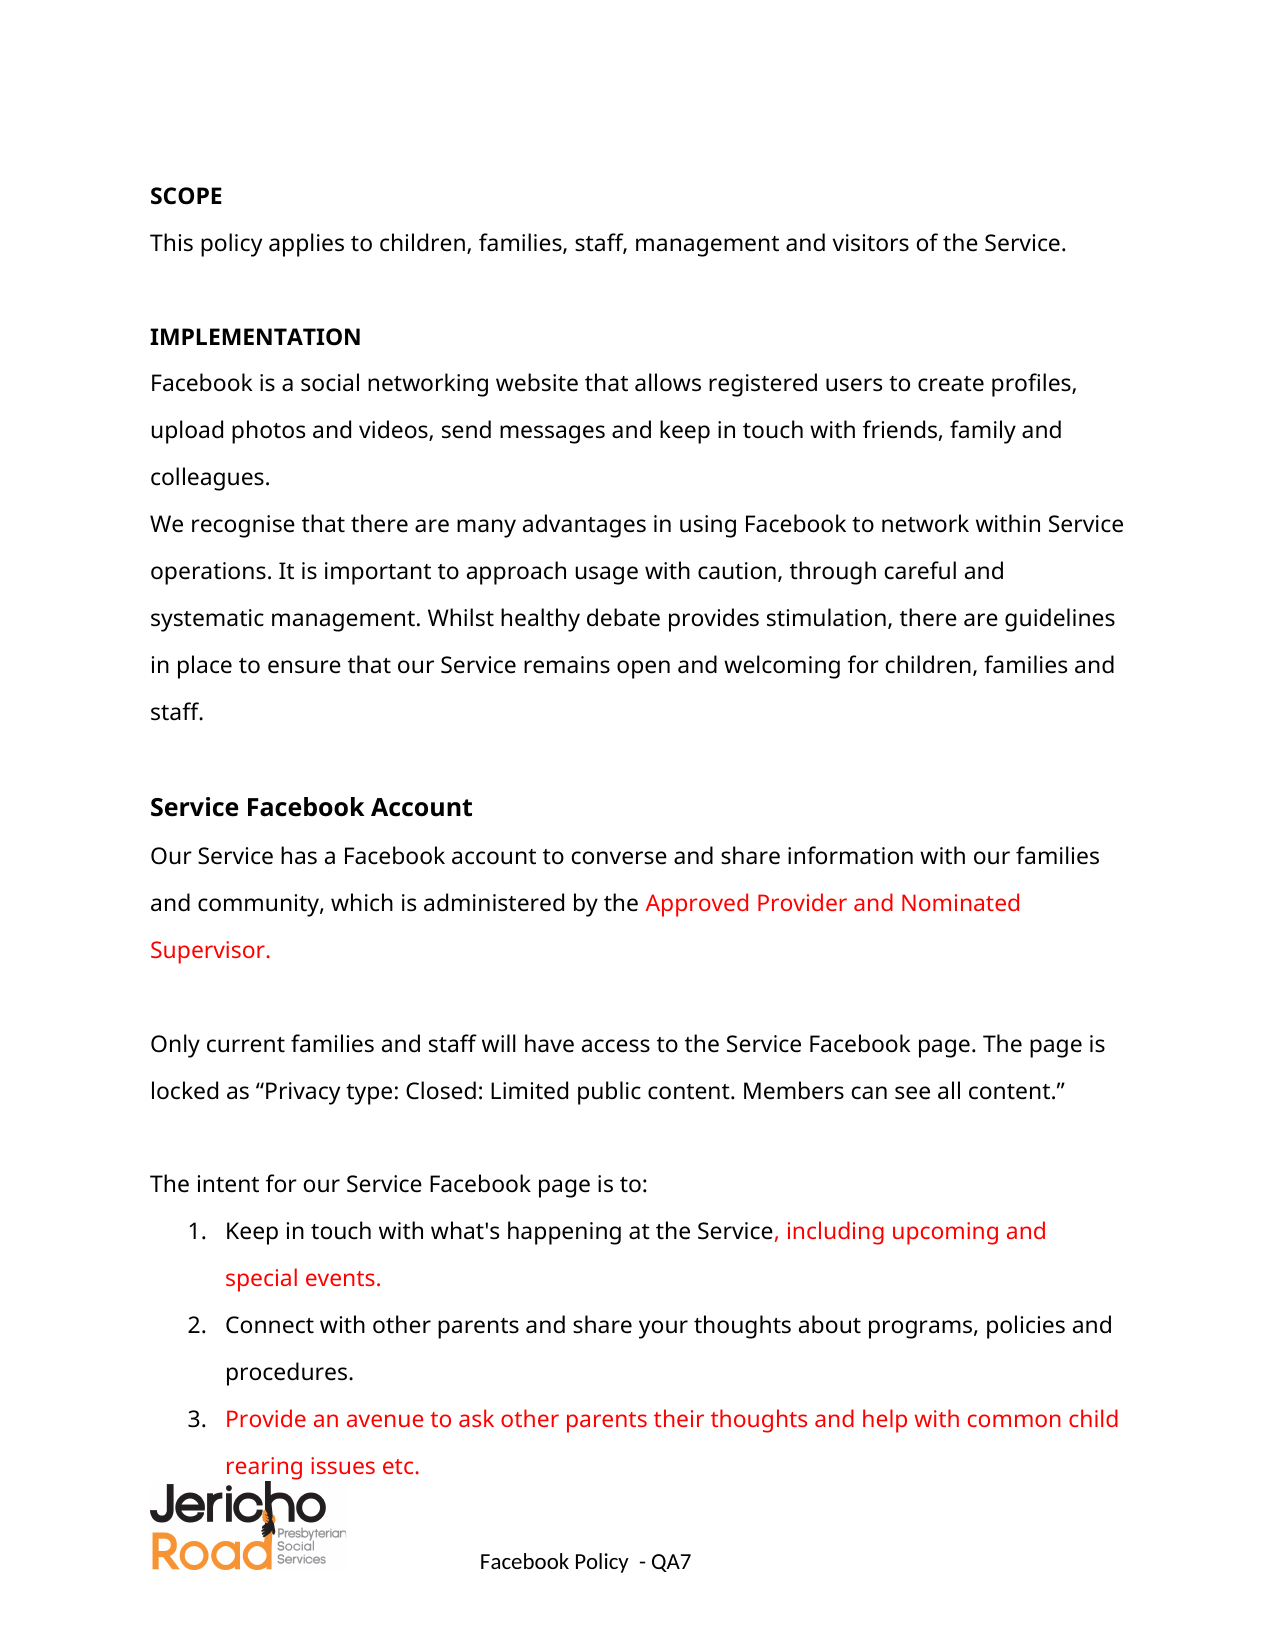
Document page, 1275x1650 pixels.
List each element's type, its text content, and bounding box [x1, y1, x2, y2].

text Only current families and staff will have access to the Service Facebook page. The page is locked as “Privacy type: Closed: Limited public content. Members can see all content.” [150, 1028, 1125, 1106]
text The intent for our Service Facebook page is to: [150, 1168, 1125, 1199]
list Provide an avenue to ask other parents their thoughts and help with common child rearing issues etc. [187, 1403, 1125, 1481]
text IMPLEMENTATION [150, 320, 1125, 352]
picture [150, 1481, 347, 1570]
text Facebook is a social networking website that allows registered users to create profiles, upload photos and videos, send messages and keep in touch with friends, family and colleagues. [150, 367, 1125, 492]
list Connect with other parents and share your thoughts about programs, policies and procedures. [187, 1309, 1125, 1387]
text This policy applies to children, families, staff, management and visitors of the Service. [150, 227, 1125, 258]
text Our Service has a Facebook account to converse and share information with our families and community, which is administered by the Approved Provider and Nominated Supervisor. [150, 840, 1125, 965]
text We recognise that there are many advantages in using Facebook to network within Service operations. It is important to approach usage with caution, through careful and systematic management. Whilst healthy debate provides stimulation, there are guidelines in place to ensure that our Service remains open and welcoming for children, families and staff. [150, 508, 1125, 727]
text Service Facebook Account [150, 789, 1125, 823]
list Keep in touch with what's happening at the Service, including upcoming and special events. [187, 1215, 1125, 1293]
text SCOPE [150, 180, 1125, 211]
